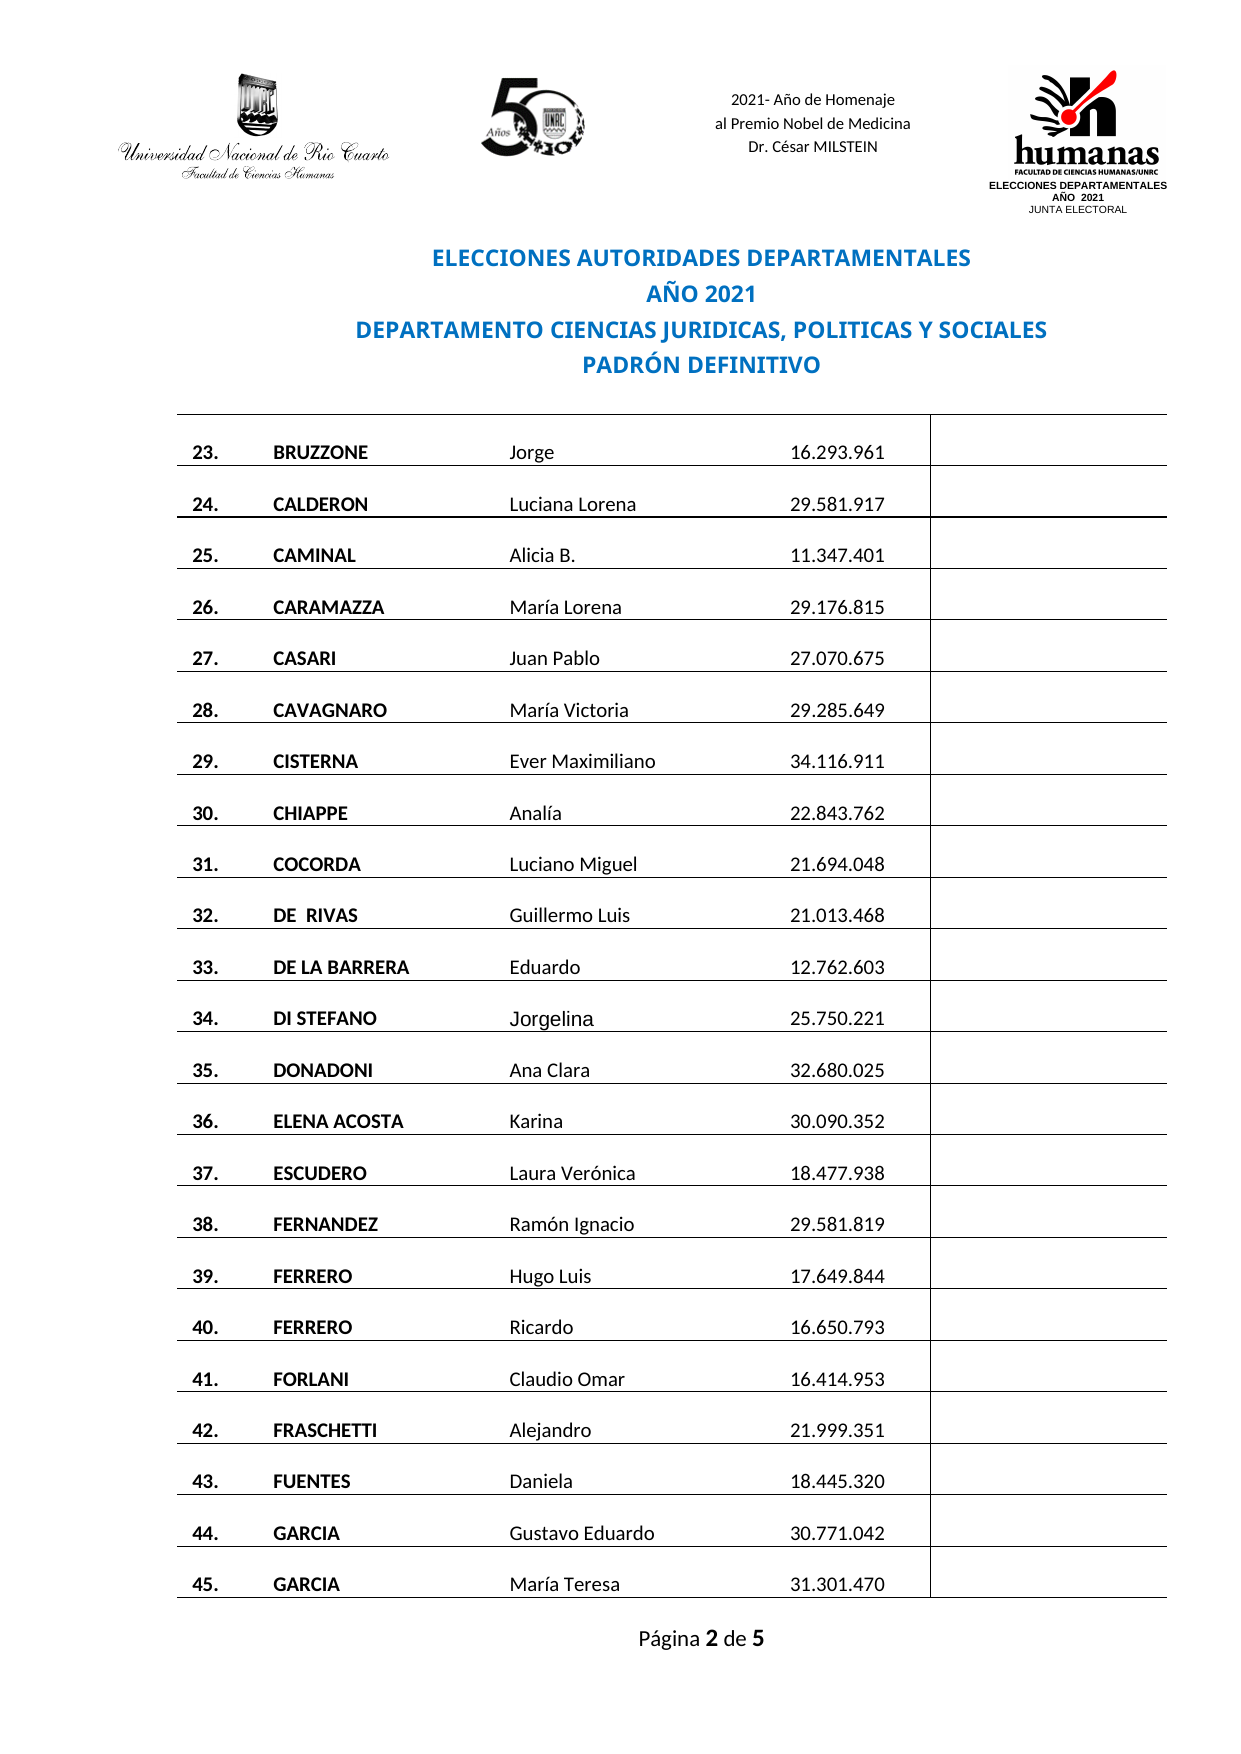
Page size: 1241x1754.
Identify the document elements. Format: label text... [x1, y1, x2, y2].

table_cell 34.116.911 [783, 723, 930, 774]
table_cell Alejandro [502, 1392, 782, 1443]
table_cell [931, 415, 1167, 465]
table_cell Ramón Ignacio [502, 1186, 782, 1237]
table_cell [177, 1444, 266, 1494]
table_cell GARCIA [266, 1495, 502, 1546]
table_cell [931, 1444, 1167, 1494]
table_cell Karina [502, 1084, 782, 1134]
table_cell [931, 723, 1167, 774]
table_cell Ricardo [502, 1289, 782, 1340]
table_cell Daniela [502, 1444, 782, 1494]
table_cell María Teresa [502, 1547, 782, 1597]
table_cell Luciano Miguel [502, 826, 782, 877]
table_cell 29.176.815 [783, 569, 930, 619]
table_cell 30.771.042 [783, 1495, 930, 1546]
table_cell GARCIA [266, 1547, 502, 1597]
table_cell [177, 826, 266, 877]
table_cell COCORDA [266, 826, 502, 877]
table_cell [931, 826, 1167, 877]
table_cell [931, 775, 1167, 825]
table_cell [177, 1032, 266, 1082]
table_cell [931, 1341, 1167, 1391]
table_cell 12.762.603 [783, 929, 930, 979]
table_cell [177, 518, 266, 568]
table_cell [931, 466, 1167, 516]
table_cell [177, 1084, 266, 1134]
table_cell [177, 1135, 266, 1185]
table_cell [177, 1289, 266, 1340]
table_cell [177, 723, 266, 774]
table_cell FERRERO [266, 1238, 502, 1288]
table_cell FERRERO [266, 1289, 502, 1340]
table_cell CISTERNA [266, 723, 502, 774]
table_cell 17.649.844 [783, 1238, 930, 1288]
picture [1008, 65, 1167, 183]
table_cell [931, 1547, 1167, 1597]
table_cell María Lorena [502, 569, 782, 619]
table_cell 27.070.675 [783, 620, 930, 671]
table_cell [177, 466, 266, 516]
table_cell ELENA ACOSTA [266, 1084, 502, 1134]
table_cell [931, 672, 1167, 722]
table_cell [177, 1238, 266, 1288]
table_cell [931, 1084, 1167, 1134]
table_cell 29.581.819 [783, 1186, 930, 1237]
table_cell ESCUDERO [266, 1135, 502, 1185]
table_cell [177, 1392, 266, 1443]
table_cell [931, 1495, 1167, 1546]
table_cell DONADONI [266, 1032, 502, 1082]
table_cell DE LA BARRERA [266, 929, 502, 979]
table_cell CASARI [266, 620, 502, 671]
table_cell 22.843.762 [783, 775, 930, 825]
table_cell Ever Maximiliano [502, 723, 782, 774]
table_cell Ana Clara [502, 1032, 782, 1082]
table_cell [931, 1238, 1167, 1288]
table_cell 29.581.917 [783, 466, 930, 516]
table_cell 21.013.468 [783, 878, 930, 928]
table_cell FRASCHETTI [266, 1392, 502, 1443]
table_cell DE RIVAS [266, 878, 502, 928]
table_cell [177, 929, 266, 979]
table_cell [177, 620, 266, 671]
table_cell [931, 981, 1167, 1031]
table_cell Claudio Omar [502, 1341, 782, 1391]
table_cell CALDERON [266, 466, 502, 516]
table_cell Analía [502, 775, 782, 825]
table_cell 31.301.470 [783, 1547, 930, 1597]
table_cell Alicia B. [502, 518, 782, 568]
table_cell 32.680.025 [783, 1032, 930, 1082]
table_cell María Victoria [502, 672, 782, 722]
table_cell [931, 1135, 1167, 1185]
table_cell CHIAPPE [266, 775, 502, 825]
table_cell Guillermo Luis [502, 878, 782, 928]
table_cell FUENTES [266, 1444, 502, 1494]
table_cell FERNANDEZ [266, 1186, 502, 1237]
table_cell 18.445.320 [783, 1444, 930, 1494]
table_cell [931, 620, 1167, 671]
table_cell [177, 775, 266, 825]
table_cell [177, 672, 266, 722]
table_cell [177, 1341, 266, 1391]
table_cell 16.414.953 [783, 1341, 930, 1391]
table_cell [931, 929, 1167, 979]
table_cell Gustavo Eduardo [502, 1495, 782, 1546]
table_cell [931, 1032, 1167, 1082]
table_cell 16.293.961 [783, 415, 930, 465]
table_cell DI STEFANO [266, 981, 502, 1031]
table_cell [931, 518, 1167, 568]
picture [470, 74, 593, 165]
table_cell 18.477.938 [783, 1135, 930, 1185]
table_cell 29.285.649 [783, 672, 930, 722]
table_cell FORLANI [266, 1341, 502, 1391]
table_cell CAMINAL [266, 518, 502, 568]
table_cell CARAMAZZA [266, 569, 502, 619]
table_cell [177, 1186, 266, 1237]
table_cell 16.650.793 [783, 1289, 930, 1340]
table_cell [177, 878, 266, 928]
table_cell [177, 981, 266, 1031]
table_cell [931, 1392, 1167, 1443]
table_cell [931, 569, 1167, 619]
table_cell 25.750.221 [783, 981, 930, 1031]
table_cell [931, 1289, 1167, 1340]
table_cell CAVAGNARO [266, 672, 502, 722]
table_cell Jorge [502, 415, 782, 465]
table_cell 11.347.401 [783, 518, 930, 568]
table_cell [177, 415, 266, 465]
table_cell Juan Pablo [502, 620, 782, 671]
table_cell 21.999.351 [783, 1392, 930, 1443]
table_cell 30.090.352 [783, 1084, 930, 1134]
table_cell [931, 1186, 1167, 1237]
table_cell BRUZZONE [266, 415, 502, 465]
table_cell [931, 878, 1167, 928]
table_cell Hugo Luis [502, 1238, 782, 1288]
table_cell Eduardo [502, 929, 782, 979]
table_cell Luciana Lorena [502, 466, 782, 516]
table_cell 21.694.048 [783, 826, 930, 877]
table_cell Jorgelina [502, 981, 782, 1031]
table_cell [177, 569, 266, 619]
table_cell [177, 1547, 266, 1597]
table_cell Laura Verónica [502, 1135, 782, 1185]
table_cell [177, 1495, 266, 1546]
